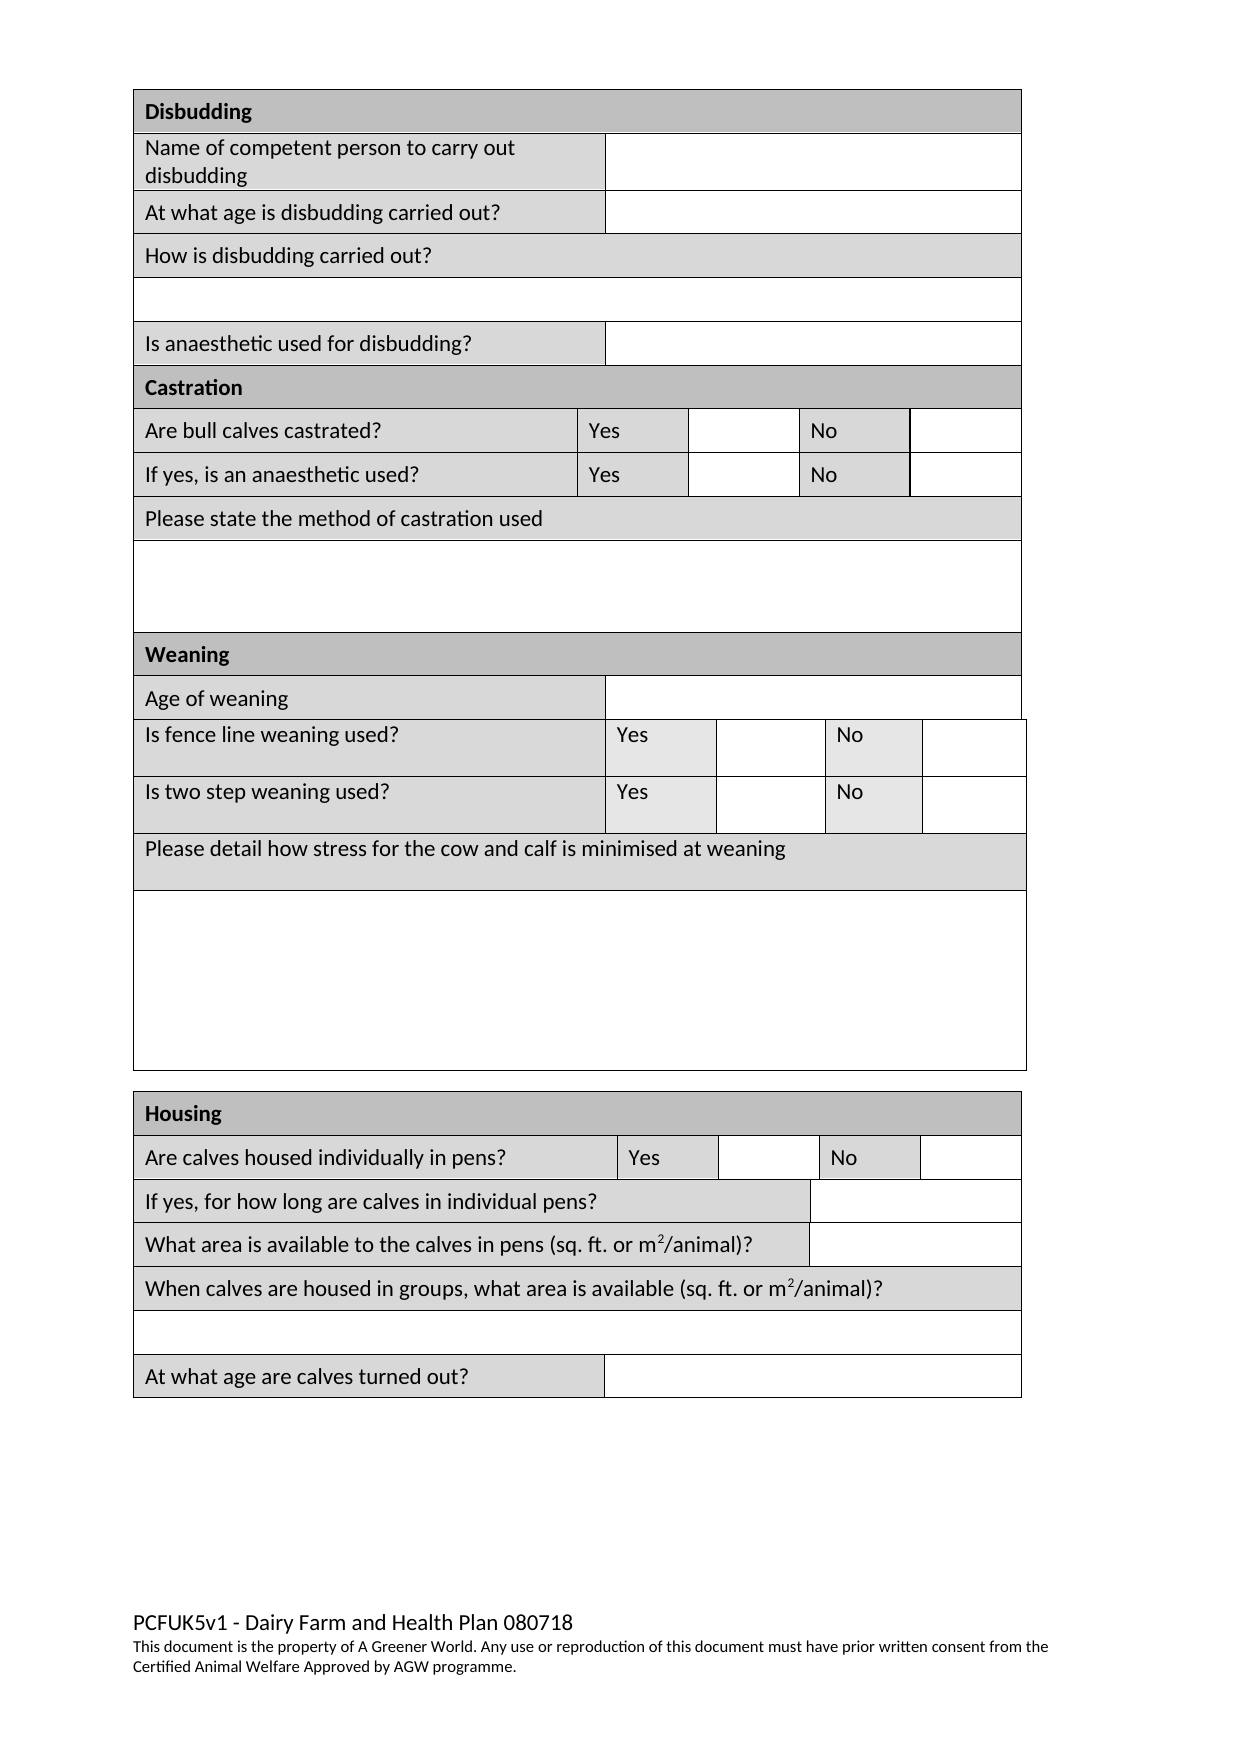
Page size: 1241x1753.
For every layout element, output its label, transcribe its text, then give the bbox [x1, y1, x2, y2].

table_cell [810, 1223, 1021, 1266]
table_cell How is disbudding carried out? [134, 234, 1021, 277]
table_cell [134, 1311, 1021, 1353]
table_cell [605, 1355, 1021, 1397]
table_cell [717, 720, 825, 776]
table_cell [689, 409, 799, 452]
table_cell No [800, 409, 909, 452]
table_cell [606, 191, 1021, 233]
table_cell [911, 453, 1021, 496]
table_cell [134, 891, 1026, 1069]
table_cell Is anaesthetic used for disbudding? [134, 322, 605, 364]
table_cell [911, 409, 1021, 452]
table_cell Yes [606, 777, 716, 833]
table_header Disbudding [134, 90, 1021, 132]
table_cell No [800, 453, 909, 496]
table_cell Yes [578, 453, 688, 496]
table_header Housing [134, 1092, 1021, 1135]
table_cell [606, 134, 1021, 189]
table_cell When calves are housed in groups, what area is available (sq. ft. or m2/animal)? [134, 1267, 1021, 1310]
table_cell Is fence line weaning used? [134, 720, 605, 776]
table_cell [719, 1136, 819, 1178]
table_cell Is two step weaning used? [134, 777, 605, 833]
table_cell Yes [578, 409, 688, 452]
table_cell [923, 720, 1026, 776]
table_cell Castration [134, 366, 1021, 408]
table_cell [921, 1136, 1021, 1178]
table_cell [689, 453, 799, 496]
table_cell At what age are calves turned out? [134, 1355, 604, 1397]
table_cell At what age is disbudding carried out? [134, 191, 605, 233]
table_cell No [820, 1136, 920, 1178]
table_cell Please state the method of castration used [134, 497, 1021, 539]
table_cell Are bull calves castrated? [134, 409, 577, 452]
table_cell [606, 322, 1021, 364]
table_cell [134, 541, 1021, 632]
table_cell No [826, 720, 922, 776]
table_cell If yes, is an anaesthetic used? [134, 453, 577, 496]
table_cell Yes [606, 720, 716, 776]
table_cell [134, 278, 1021, 321]
table_cell Name of competent person to carry out disbudding [134, 134, 605, 189]
table_cell Yes [618, 1136, 718, 1178]
table_cell [606, 676, 1021, 719]
table_cell What area is available to the calves in pens (sq. ft. or m2/animal)? [134, 1223, 809, 1266]
table_cell [923, 777, 1026, 833]
table_cell [811, 1180, 1021, 1222]
table_cell Are calves housed individually in pens? [134, 1136, 617, 1178]
table_cell Weaning [134, 633, 1021, 675]
table_cell [717, 777, 825, 833]
table_cell Age of weaning [134, 676, 605, 719]
table_cell No [826, 777, 922, 833]
table_cell Please detail how stress for the cow and calf is minimised at weaning [134, 834, 1026, 890]
table_cell If yes, for how long are calves in individual pens? [134, 1180, 810, 1222]
